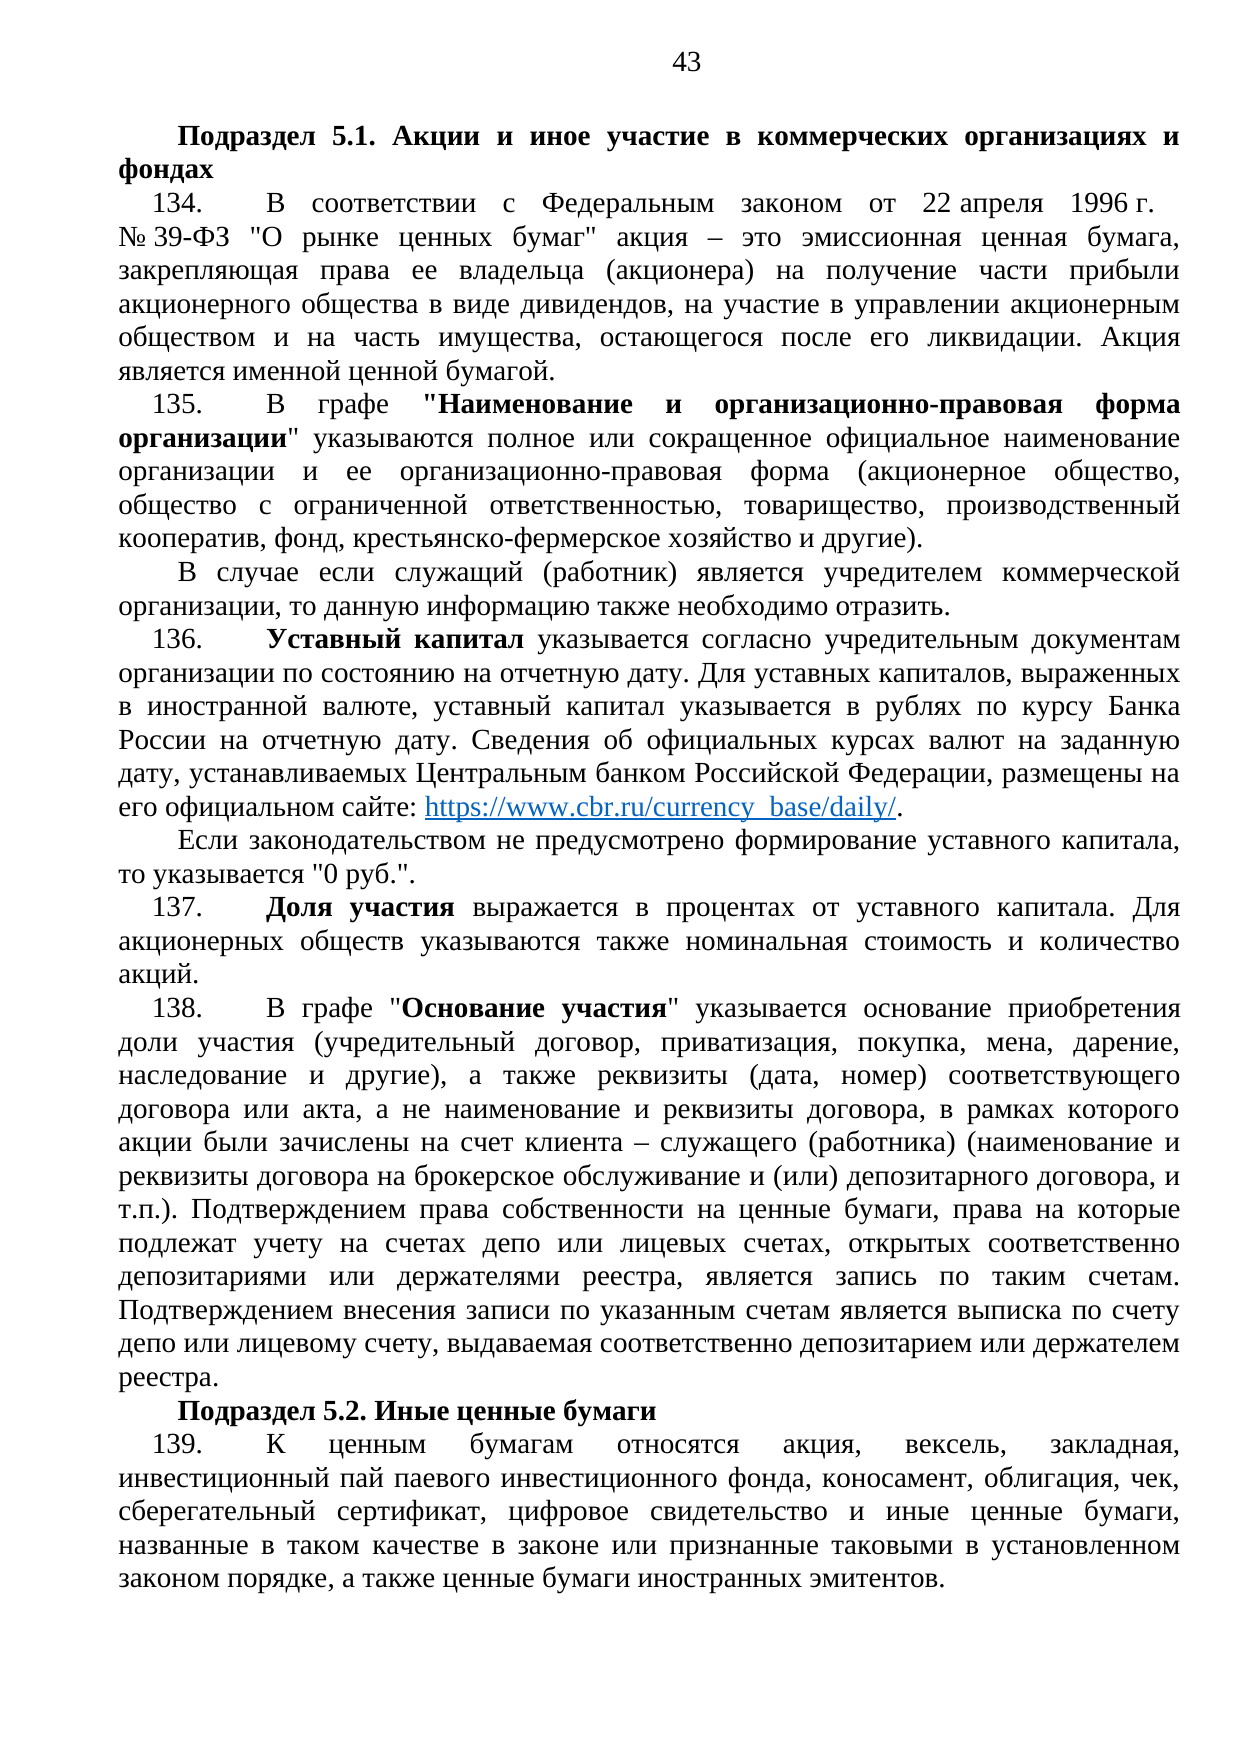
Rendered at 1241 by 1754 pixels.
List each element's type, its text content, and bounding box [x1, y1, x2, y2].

list В графе "Основание участия" указывается основание приобретения доли участия (учредительный договор, приватизация, покупка, мена, дарение, наследование и другие), а также реквизиты (дата, номер) соответствующего договора или акта, а не наименование и реквизиты договора, в рамках которого акции были зачислены на счет клиента – служащего (работника) (наименование и реквизиты договора на брокерское обслуживание и (или) депозитарного договора, и т.п.). Подтверждением права собственности на ценные бумаги, права на которые подлежат учету на счетах депо или лицевых счетах, открытых соответственно депозитариями или держателями реестра, является запись по таким счетам. Подтверждением внесения записи по указанным счетам является выписка по счету депо или лицевому счету, выдаваемая соответственно депозитарием или держателем реестра. [118, 990, 1181, 1393]
list В графе "Наименование и организационно-правовая форма организации" указываются полное или сокращенное официальное наименование организации и ее организационно-правовая форма (акционерное общество, общество с ограниченной ответственностью, товарищество, производственный кооператив, фонд, крестьянско-фермерское хозяйство и другие). [118, 386, 1181, 554]
list Доля участия выражается в процентах от уставного капитала. Для акционерных обществ указываются также номинальная стоимость и количество акций. [118, 889, 1181, 990]
list В соответствии с Федеральным законом от 22 апреля 1996 г. № 39-ФЗ "О рынке ценных бумаг" акция – это эмиссионная ценная бумага, закрепляющая права ее владельца (акционера) на получение части прибыли акционерного общества в виде дивидендов, на участие в управлении акционерным обществом и на часть имущества, остающегося после его ликвидации. Акция является именной ценной бумагой. [118, 185, 1181, 386]
text В случае если служащий (работник) является учредителем коммерческой организации, то данную информацию также необходимо отразить. [118, 554, 1181, 621]
list К ценным бумагам относятся акция, вексель, закладная, инвестиционный пай паевого инвестиционного фонда, коносамент, облигация, чек, сберегательный сертификат, цифровое свидетельство и иные ценные бумаги, названные в таком качестве в законе или признанные таковыми в установленном законом порядке, а также ценные бумаги иностранных эмитентов. [118, 1426, 1181, 1594]
text Подраздел 5.1. Акции и иное участие в коммерческих организациях и фондах [118, 118, 1181, 185]
list Подраздел 5.2. Иные ценные бумаги [177, 1393, 1181, 1426]
list Уставный капитал указывается согласно учредительным документам организации по состоянию на отчетную дату. Для уставных капиталов, выраженных в иностранной валюте, уставный капитал указывается в рублях по курсу Банка России на отчетную дату. Сведения об официальных курсах валют на заданную дату, устанавливаемых Центральным банком Российской Федерации, размещены на его официальном сайте: https://www.cbr.ru/currency_base/daily/. [118, 621, 1181, 822]
list Если законодательством не предусмотрено формирование уставного капитала, то указывается "0 руб.". [118, 822, 1181, 889]
